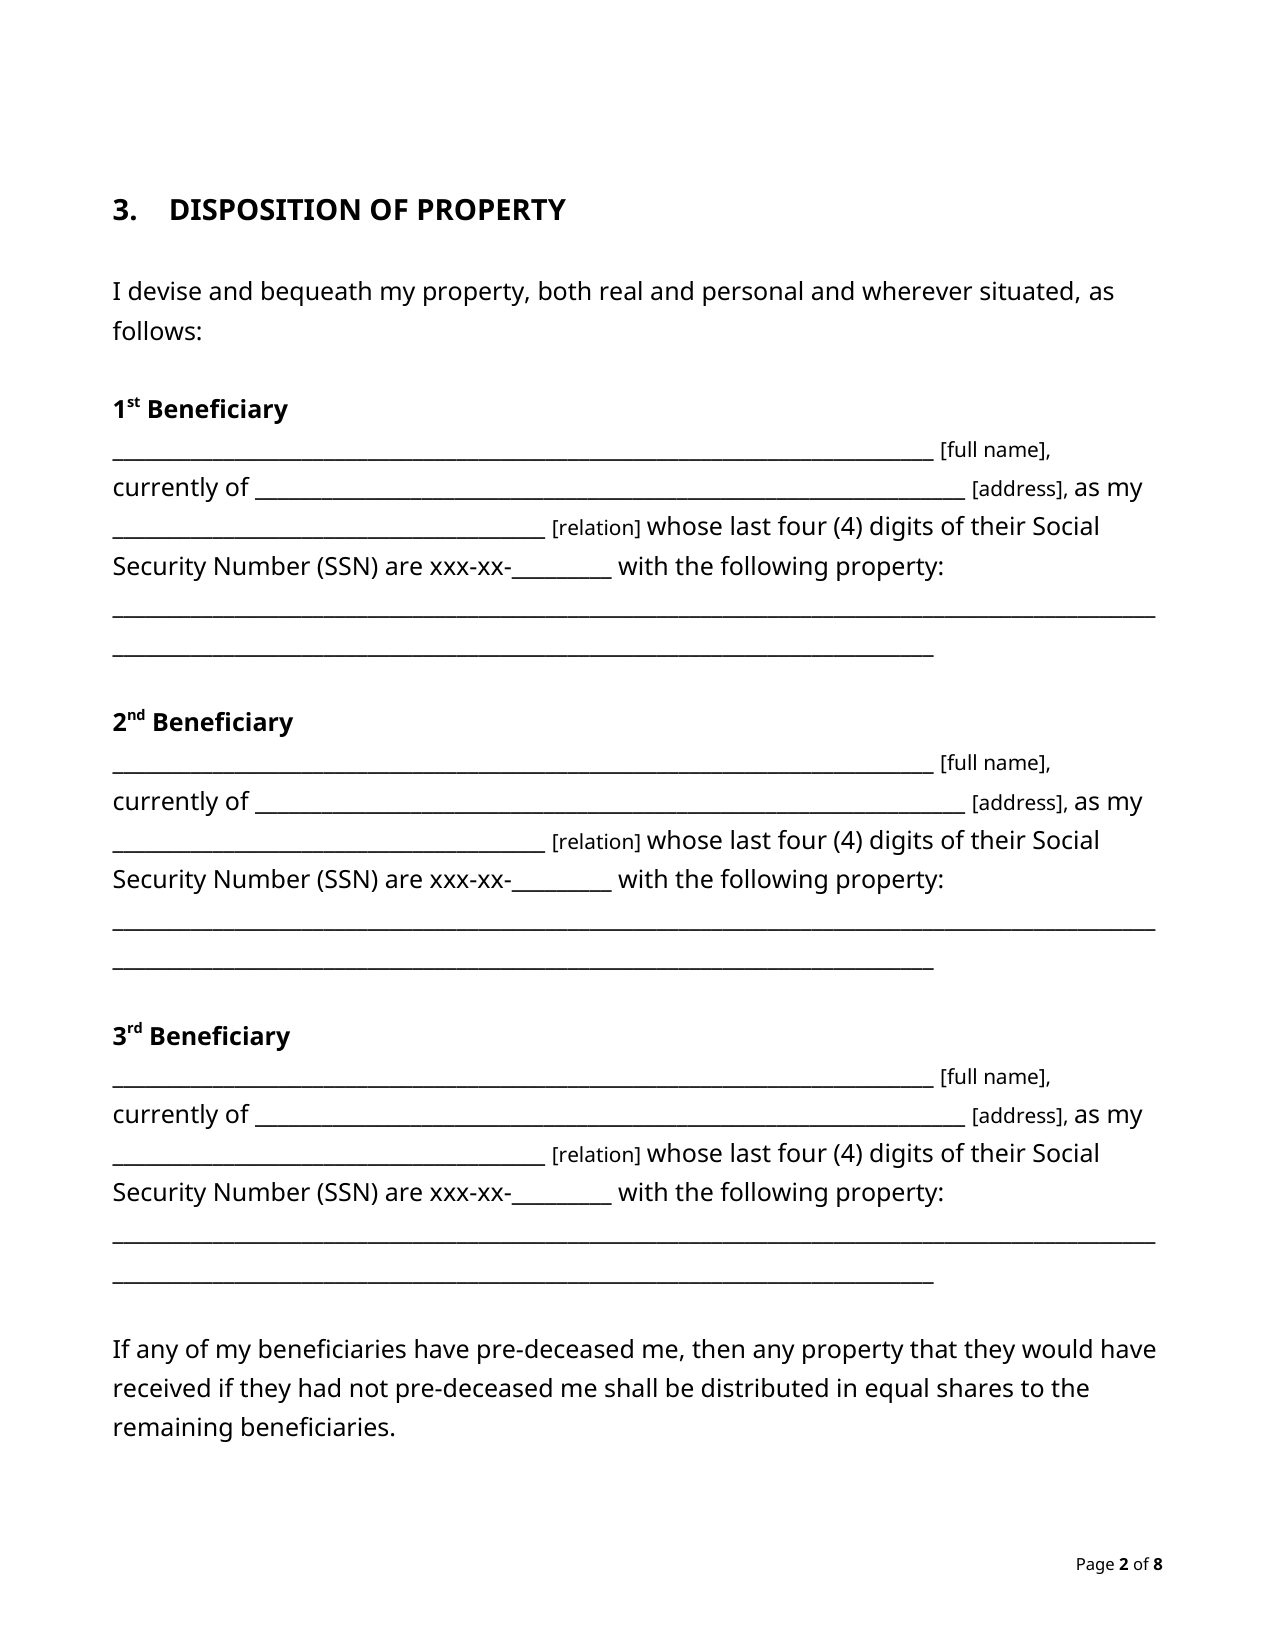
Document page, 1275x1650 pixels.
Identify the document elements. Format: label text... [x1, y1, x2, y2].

text ________________________________________________________________________________________________________________________________________________________________________ [112, 901, 1162, 974]
text 3rd Beneficiary [112, 1018, 1162, 1052]
text I devise and bequeath my property, both real and personal and wherever situated, as follows: [112, 274, 1162, 347]
list DISPOSITION OF PROPERTY [112, 189, 1162, 229]
text If any of my beneficiaries have pre-deceased me, then any property that they would have received if they had not pre-deceased me shall be distributed in equal shares to the remaining beneficiaries. [112, 1331, 1162, 1444]
text 1st Beneficiary [112, 391, 1162, 426]
text ________________________________________________________________________________________________________________________________________________________________________ [112, 587, 1162, 661]
text 2nd Beneficiary [112, 705, 1162, 739]
text ________________________________________________________________________________________________________________________________________________________________________ [112, 1214, 1162, 1287]
text __________________________________________________________________________ [full name], currently of ________________________________________________________________ [address], as my _______________________________________ [relation] whose last four (4) digits of their Social Security Number (SSN) are xxx-xx-_________ with the following property: [112, 1057, 1162, 1209]
text __________________________________________________________________________ [full name], currently of ________________________________________________________________ [address], as my _______________________________________ [relation] whose last four (4) digits of their Social Security Number (SSN) are xxx-xx-_________ with the following property: [112, 744, 1162, 896]
text __________________________________________________________________________ [full name], currently of ________________________________________________________________ [address], as my _______________________________________ [relation] whose last four (4) digits of their Social Security Number (SSN) are xxx-xx-_________ with the following property: [112, 431, 1162, 582]
